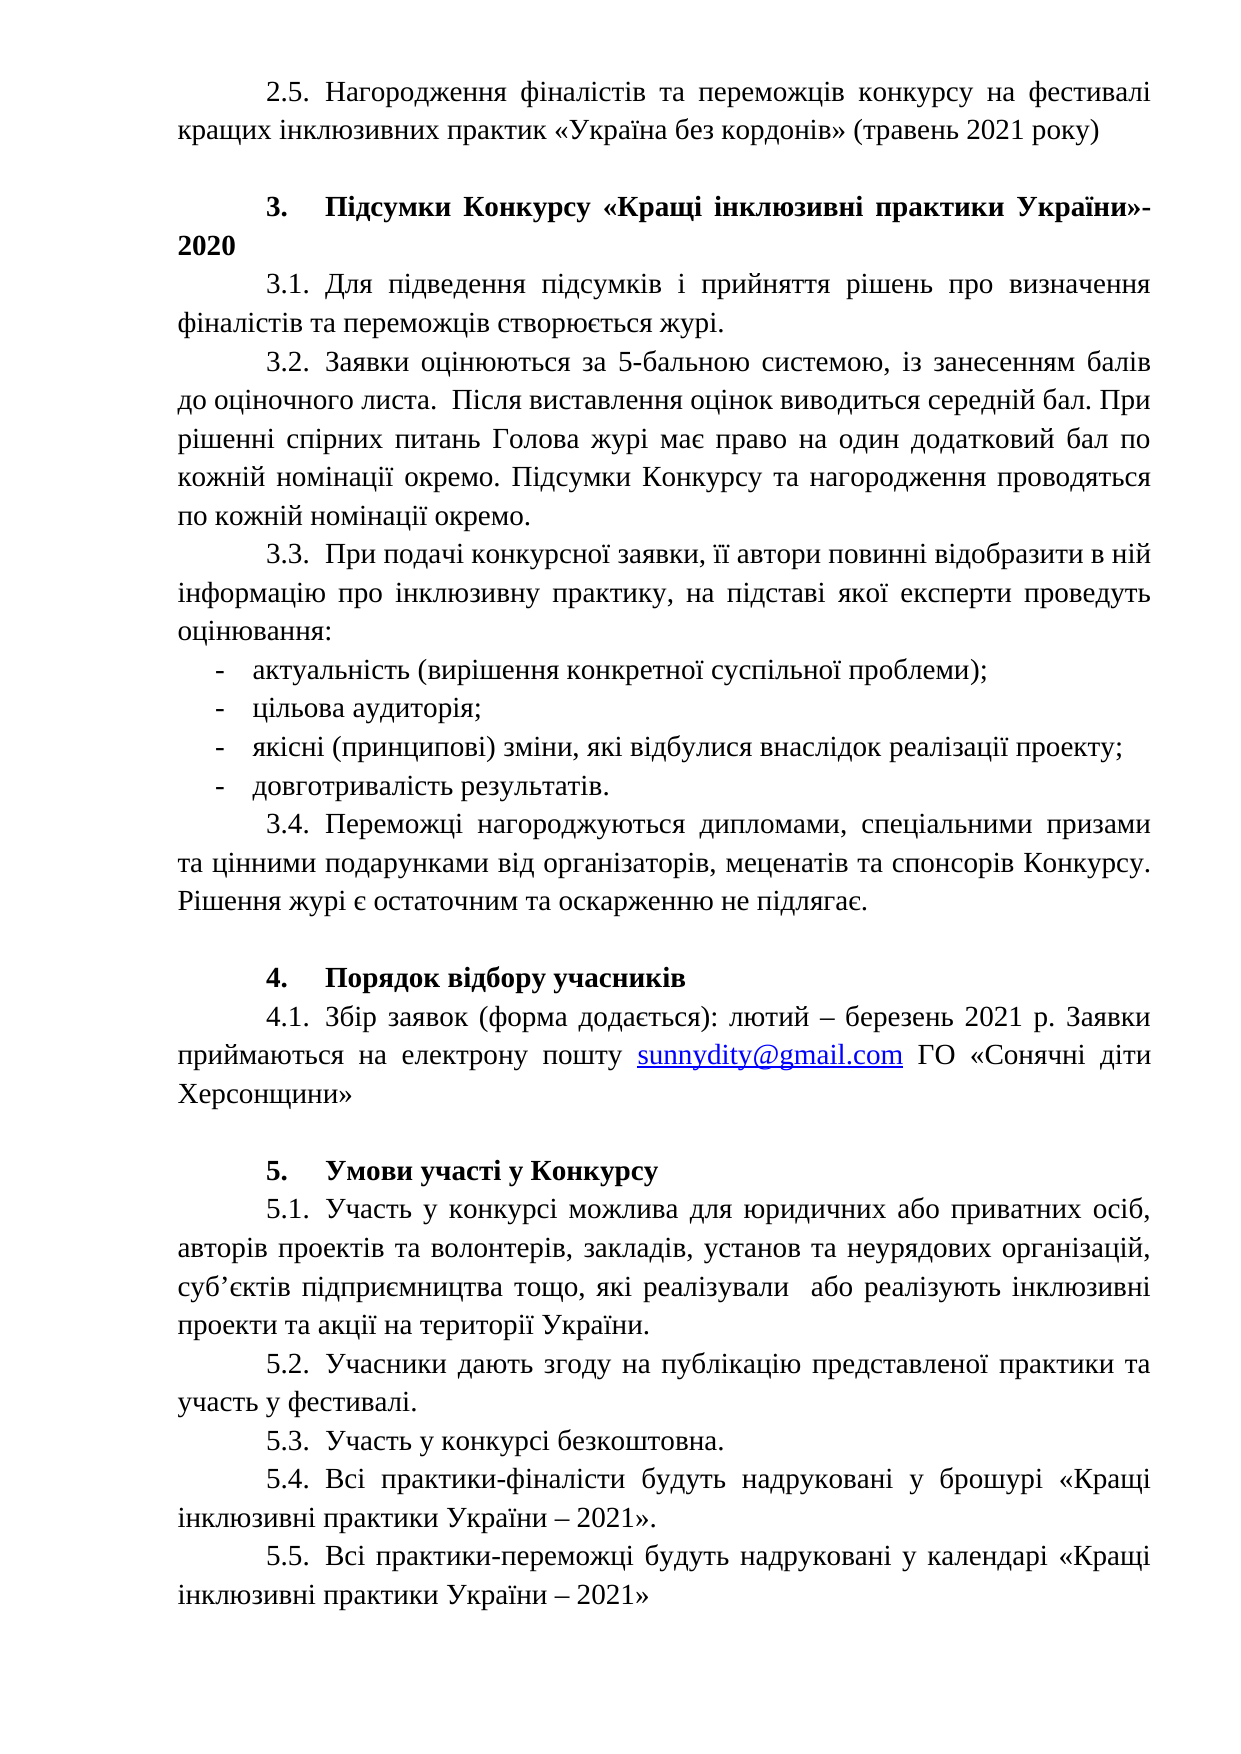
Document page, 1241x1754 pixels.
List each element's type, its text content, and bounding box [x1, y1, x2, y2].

list Участь у конкурсі безкоштовна. [177, 1423, 1152, 1456]
list Всі практики-переможці будуть надруковані у календарі «Кращі інклюзивні практики України – 2021» [177, 1538, 1152, 1611]
list якісні (принципові) зміни, які відбулися внаслідок реалізації проекту; [215, 729, 1152, 763]
list Умови участі у Конкурсу [177, 1153, 1152, 1187]
list Учасники дають згоду на публікацію представленої практики та участь у фестивалі. [177, 1346, 1152, 1418]
list Збір заявок (форма додається): лютий – березень 2021 р. Заявки приймаються на електрону пошту sunnydity@gmail.com ГО «Сонячні діти Херсонщини» [177, 999, 1152, 1109]
list Нагородження фіналістів та переможців конкурсу на фестивалі кращих інклюзивних практик «Україна без кордонів» (травень 2021 року) [177, 74, 1152, 146]
list Переможці нагороджуються дипломами, спеціальними призами та цінними подарунками від організаторів, меценатів та спонсорів Конкурсу. Рішення журі є остаточним та оскарженню не підлягає. [177, 806, 1152, 917]
list цільова аудиторія; [215, 691, 1152, 724]
list Порядок відбору учасників [177, 960, 1152, 994]
list Заявки оцінюються за 5-бальною системою, із занесенням балів до оціночного листа. Після виставлення оцінок виводиться середній бал. При рішенні спірних питань Голова журі має право на один додатковий бал по кожній номінації окремо. Підсумки Конкурсу та нагородження проводяться по кожній номінації окремо. [177, 344, 1152, 531]
list Участь у конкурсі можлива для юридичних або приватних осіб, авторів проектів та волонтерів, закладів, установ та неурядових організацій, суб’єктів підприємництва тощо, які реалізували або реалізують інклюзивні проекти та акції на території України. [177, 1192, 1152, 1341]
list довготривалість результатів. [215, 768, 1152, 801]
list При подачі конкурсної заявки, її автори повинні відобразити в ній інформацію про інклюзивну практику, на підставі якої експерти проведуть оцінювання: [177, 536, 1152, 647]
list актуальність (вирішення конкретної суспільної проблеми); [215, 652, 1152, 686]
list Підсумки Конкурсу «Кращі інклюзивні практики України»- 2020 [177, 189, 1152, 262]
list Для підведення підсумків і прийняття рішень про визначення фіналістів та переможців створюється журі. [177, 267, 1152, 339]
list Всі практики-фіналісти будуть надруковані у брошурі «Кращі інклюзивні практики України – 2021». [177, 1461, 1152, 1533]
